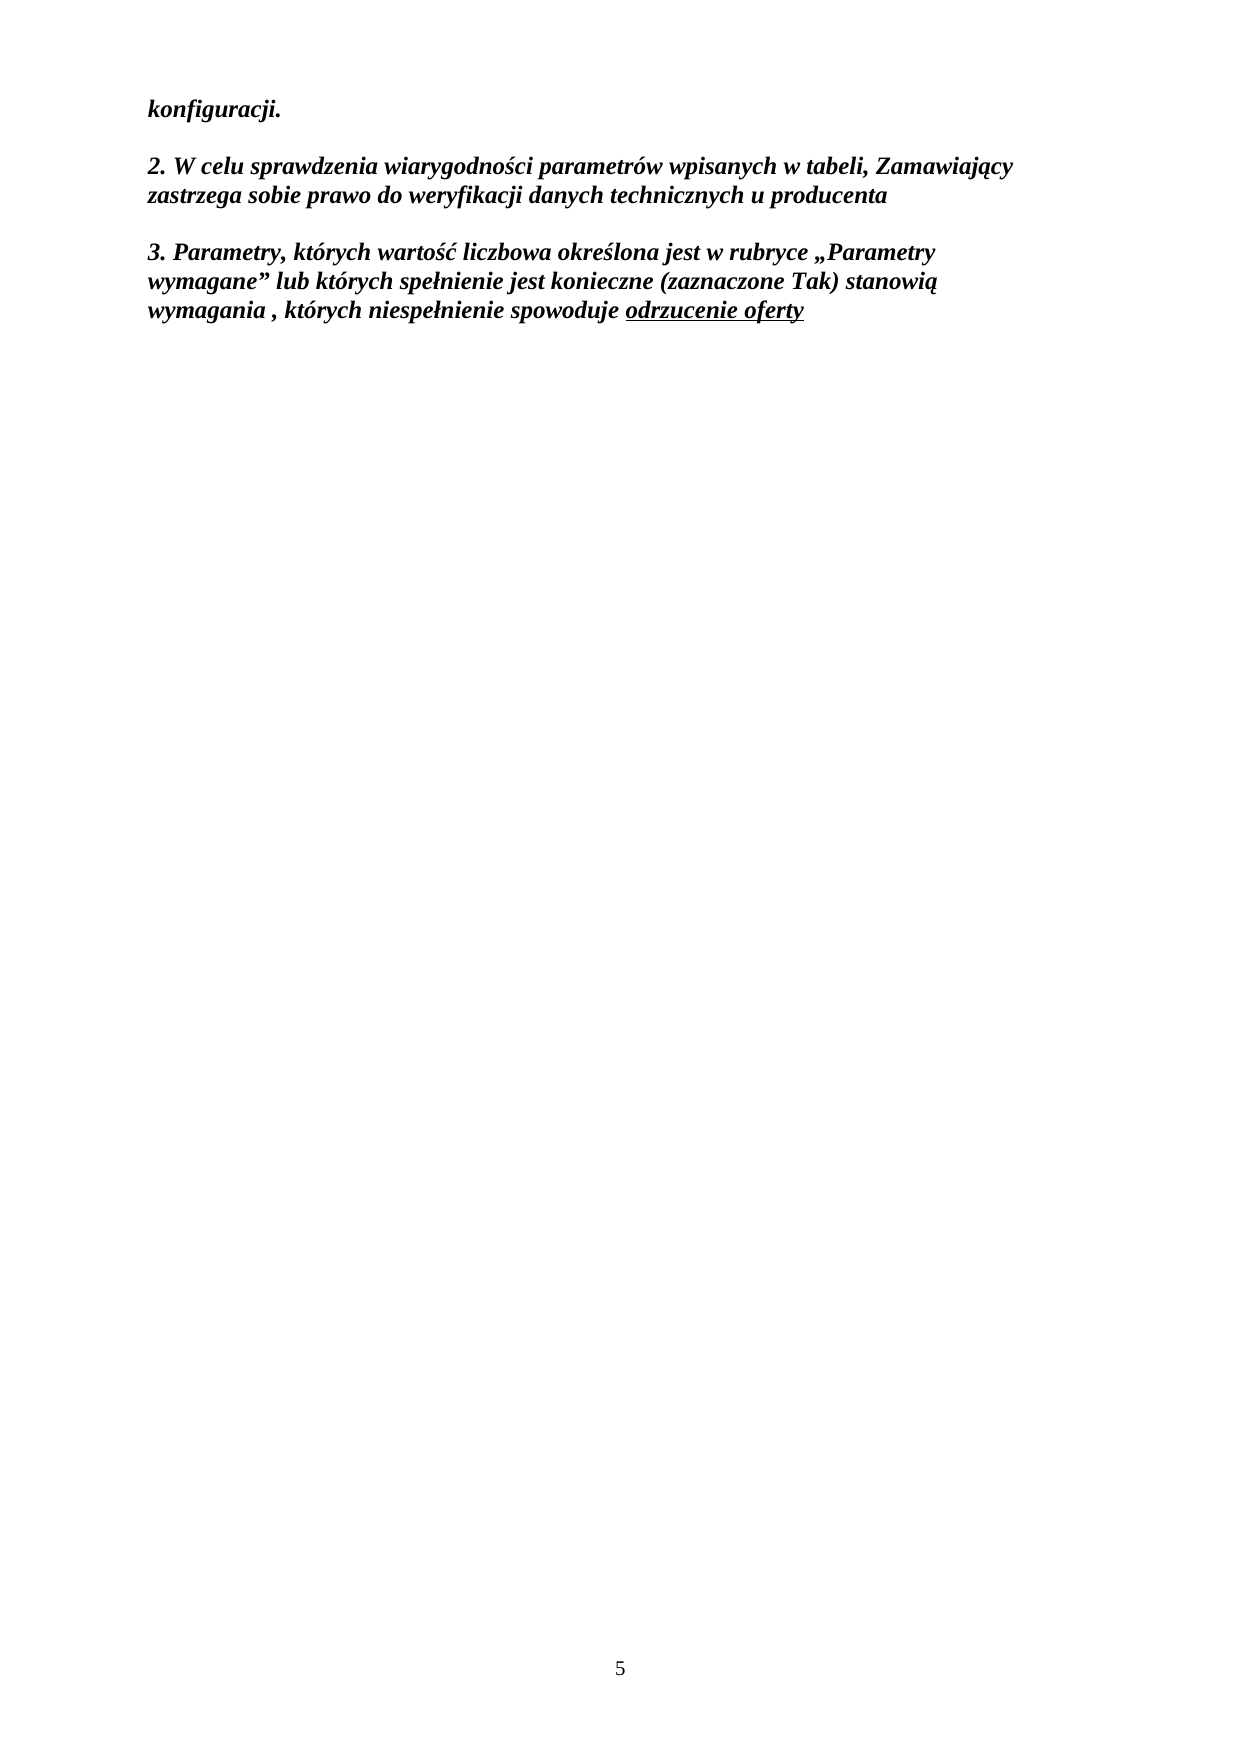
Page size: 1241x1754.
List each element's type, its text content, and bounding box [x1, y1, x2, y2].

text wymagania , których niespełnienie spowoduje odrzucenie oferty [148, 295, 1093, 324]
text zastrzega sobie prawo do weryfikacji danych technicznych u producenta [148, 180, 1093, 209]
text konfiguracji. [148, 94, 1093, 122]
text 3. Parametry, których wartość liczbowa określona jest w rubryce „Parametry [148, 237, 1093, 266]
text 2. W celu sprawdzenia wiarygodności parametrów wpisanych w tabeli, Zamawiający [148, 151, 1093, 180]
text wymagane” lub których spełnienie jest konieczne (zaznaczone Tak) stanowią [148, 266, 1093, 295]
